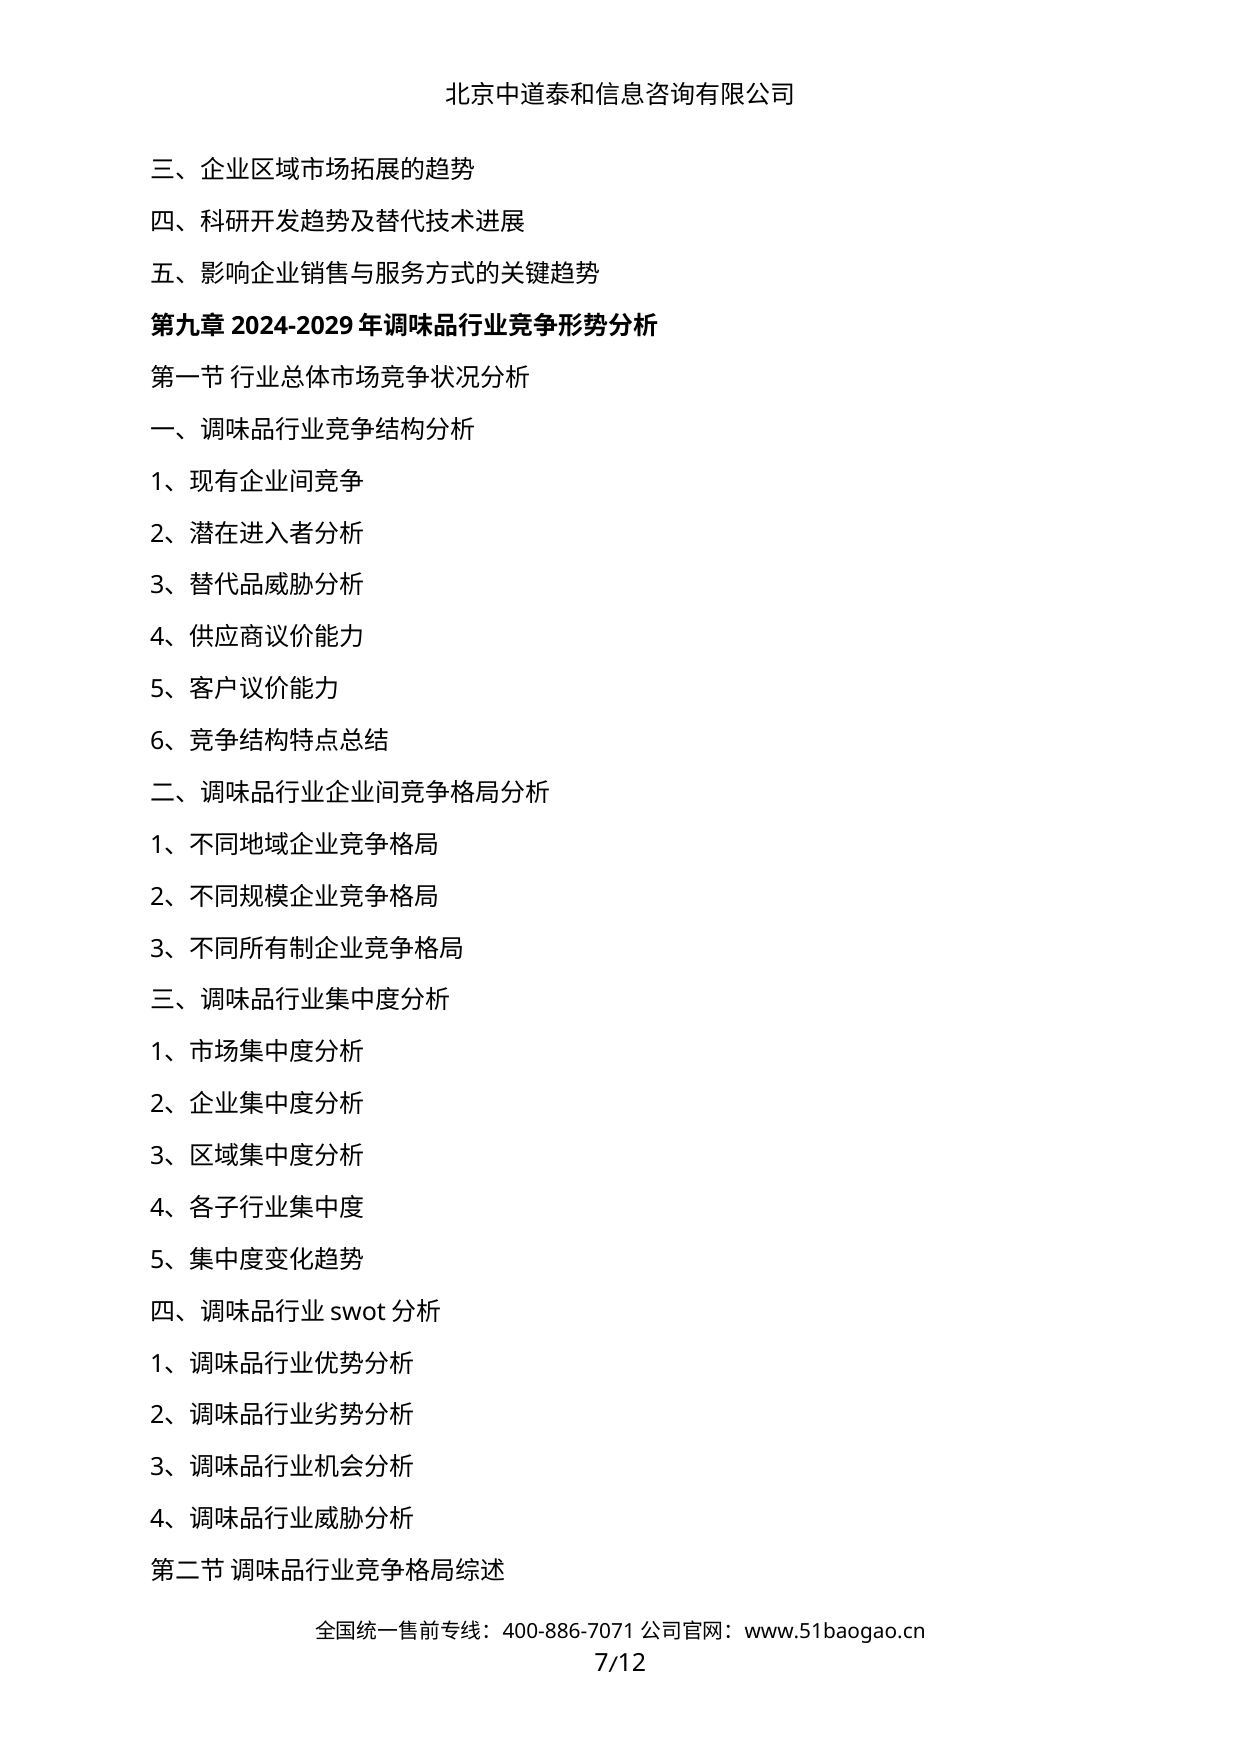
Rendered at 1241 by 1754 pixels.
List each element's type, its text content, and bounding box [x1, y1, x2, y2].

text 三、调味品行业集中度分析 [150, 980, 1090, 1016]
text 4、调味品行业威胁分析 [150, 1499, 1090, 1535]
text 1、市场集中度分析 [150, 1032, 1090, 1068]
text 第一节 行业总体市场竞争状况分析 [150, 357, 1090, 394]
text 五、影响企业销售与服务方式的关键趋势 [150, 254, 1090, 290]
text 四、调味品行业swot分析 [150, 1291, 1090, 1327]
text 第二节 调味品行业竞争格局综述 [150, 1551, 1090, 1587]
text 二、调味品行业企业间竞争格局分析 [150, 772, 1090, 809]
text 3、调味品行业机会分析 [150, 1447, 1090, 1483]
text 4、供应商议价能力 [150, 617, 1090, 653]
text 1、调味品行业优势分析 [150, 1343, 1090, 1379]
text 6、竞争结构特点总结 [150, 721, 1090, 757]
text 第九章 2024-2029年调味品行业竞争形势分析 [150, 306, 1090, 342]
text 四、科研开发趋势及替代技术进展 [150, 202, 1090, 238]
text 1、不同地域企业竞争格局 [150, 824, 1090, 861]
text 2、不同规模企业竞争格局 [150, 876, 1090, 912]
text 3、不同所有制企业竞争格局 [150, 928, 1090, 964]
text 2、企业集中度分析 [150, 1084, 1090, 1120]
text 3、区域集中度分析 [150, 1136, 1090, 1172]
text 1、现有企业间竞争 [150, 461, 1090, 497]
text 5、集中度变化趋势 [150, 1239, 1090, 1276]
text 2、潜在进入者分析 [150, 513, 1090, 549]
text 3、替代品威胁分析 [150, 565, 1090, 601]
text 2、调味品行业劣势分析 [150, 1395, 1090, 1431]
text 5、客户议价能力 [150, 669, 1090, 705]
text 一、调味品行业竞争结构分析 [150, 409, 1090, 446]
text 三、企业区域市场拓展的趋势 [150, 150, 1090, 186]
text 4、各子行业集中度 [150, 1187, 1090, 1224]
